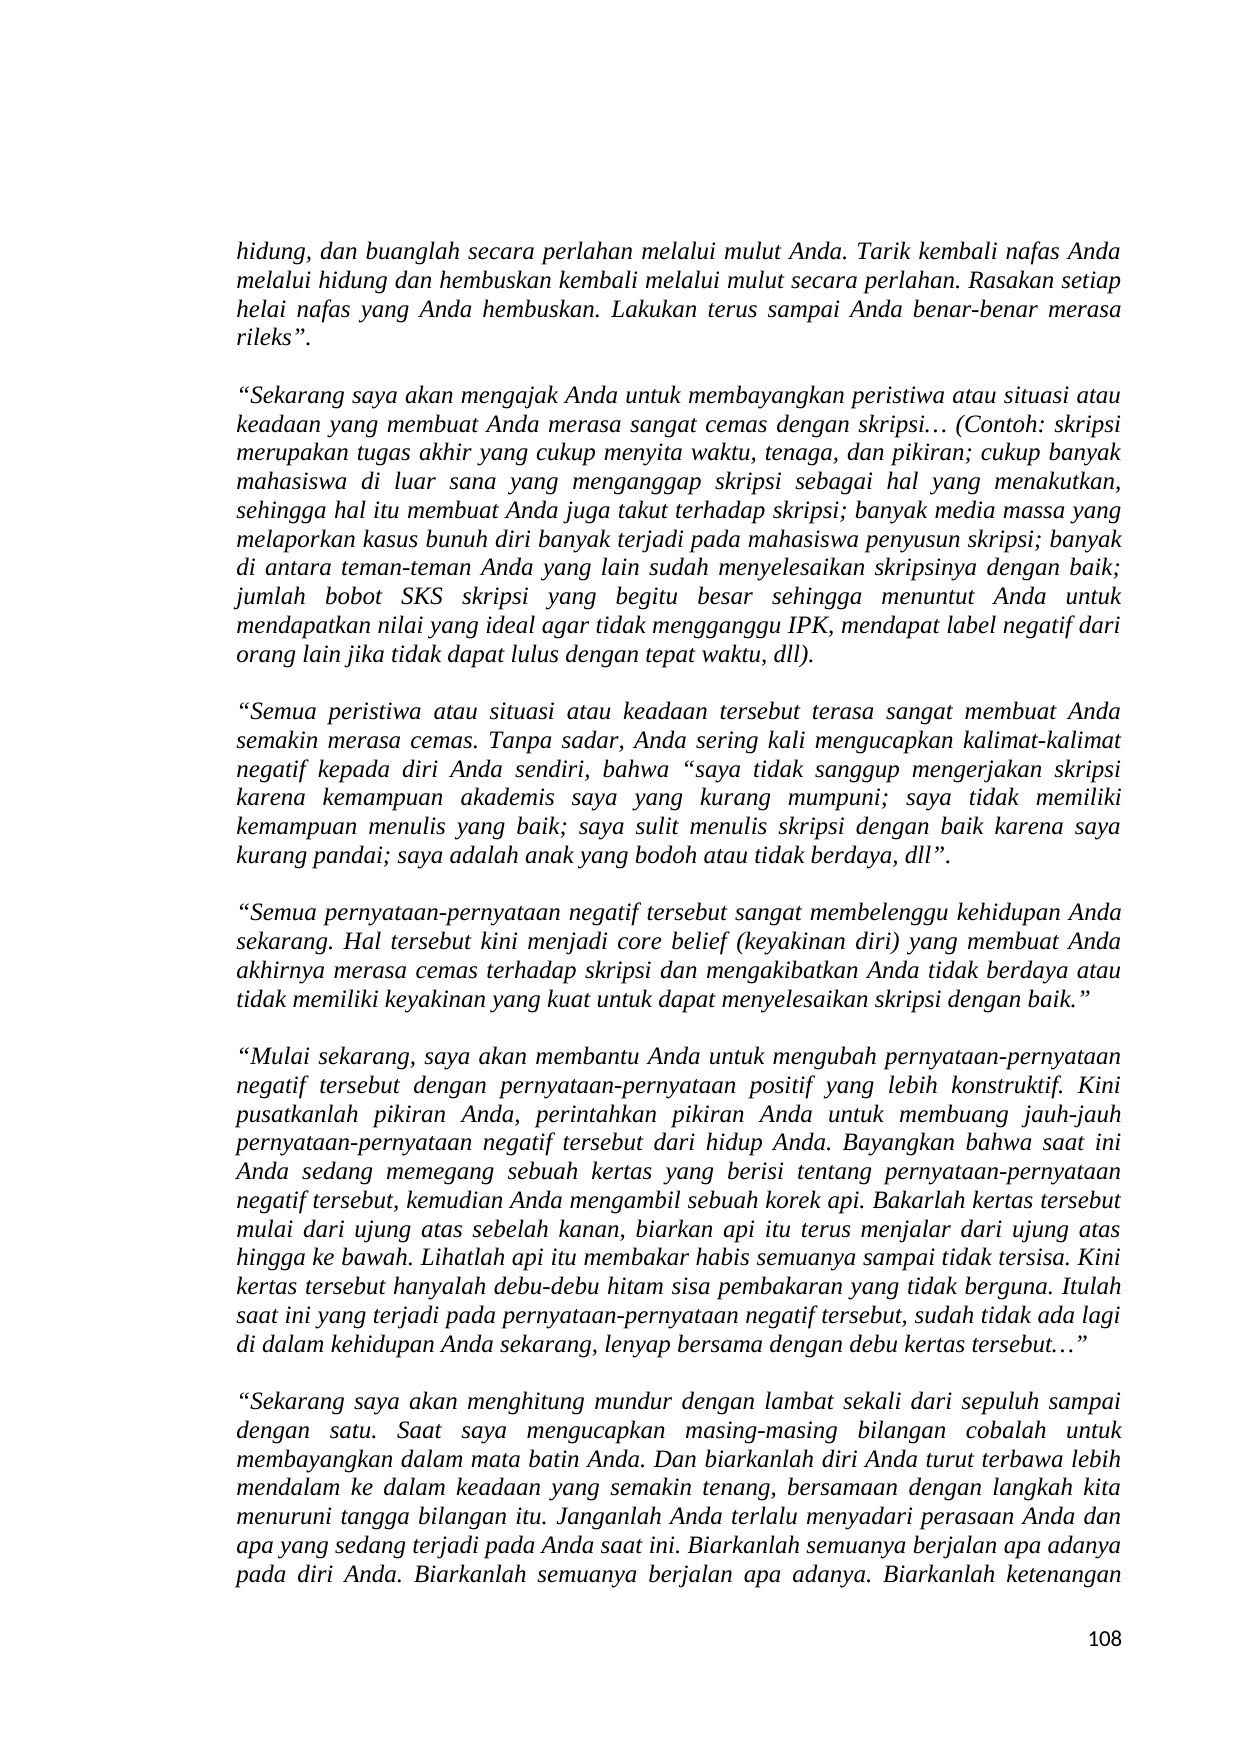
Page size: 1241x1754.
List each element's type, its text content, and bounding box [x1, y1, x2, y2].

text “Mulai sekarang, saya akan membantu Anda untuk mengubah pernyataan-pernyataan negatif tersebut dengan pernyataan-pernyataan positif yang lebih konstruktif. Kini pusatkanlah pikiran Anda, perintahkan pikiran Anda untuk membuang jauh-jauh pernyataan-pernyataan negatif tersebut dari hidup Anda. Bayangkan bahwa saat ini Anda sedang memegang sebuah kertas yang berisi tentang pernyataan-pernyataan negatif tersebut, kemudian Anda mengambil sebuah korek api. Bakarlah kertas tersebut mulai dari ujung atas sebelah kanan, biarkan api itu terus menjalar dari ujung atas hingga ke bawah. Lihatlah api itu membakar habis semuanya sampai tidak tersisa. Kini kertas tersebut hanyalah debu-debu hitam sisa pembakaran yang tidak berguna. Itulah saat ini yang terjadi pada pernyataan-pernyataan negatif tersebut, sudah tidak ada lagi di dalam kehidupan Anda sekarang, lenyap bersama dengan debu kertas tersebut…” [236, 1041, 1122, 1357]
text “Semua pernyataan-pernyataan negatif tersebut sangat membelenggu kehidupan Anda sekarang. Hal tersebut kini menjadi core belief (keyakinan diri) yang membuat Anda akhirnya merasa cemas terhadap skripsi dan mengakibatkan Anda tidak berdaya atau tidak memiliki keyakinan yang kuat untuk dapat menyelesaikan skripsi dengan baik.” [236, 897, 1122, 1012]
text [236, 1386, 1122, 1587]
text “Semua peristiwa atau situasi atau keadaan tersebut terasa sangat membuat Anda semakin merasa cemas. Tanpa sadar, Anda sering kali mengucapkan kalimat-kalimat negatif kepada diri Anda sendiri, bahwa “saya tidak sanggup mengerjakan skripsi karena kemampuan akademis saya yang kurang mumpuni; saya tidak memiliki kemampuan menulis yang baik; saya sulit menulis skripsi dengan baik karena saya kurang pandai; saya adalah anak yang bodoh atau tidak berdaya, dll”. [236, 696, 1122, 869]
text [236, 236, 1122, 351]
text “Sekarang saya akan mengajak Anda untuk membayangkan peristiwa atau situasi atau keadaan yang membuat Anda merasa sangat cemas dengan skripsi… (Contoh: skripsi merupakan tugas akhir yang cukup menyita waktu, tenaga, dan pikiran; cukup banyak mahasiswa di luar sana yang menganggap skripsi sebagai hal yang menakutkan, sehingga hal itu membuat Anda juga takut terhadap skripsi; banyak media massa yang melaporkan kasus bunuh diri banyak terjadi pada mahasiswa penyusun skripsi; banyak di antara teman-teman Anda yang lain sudah menyelesaikan skripsinya dengan baik; jumlah bobot SKS skripsi yang begitu besar sehingga menuntut Anda untuk mendapatkan nilai yang ideal agar tidak mengganggu IPK, mendapat label negatif dari orang lain jika tidak dapat lulus dengan tepat waktu, dll). [236, 380, 1122, 667]
